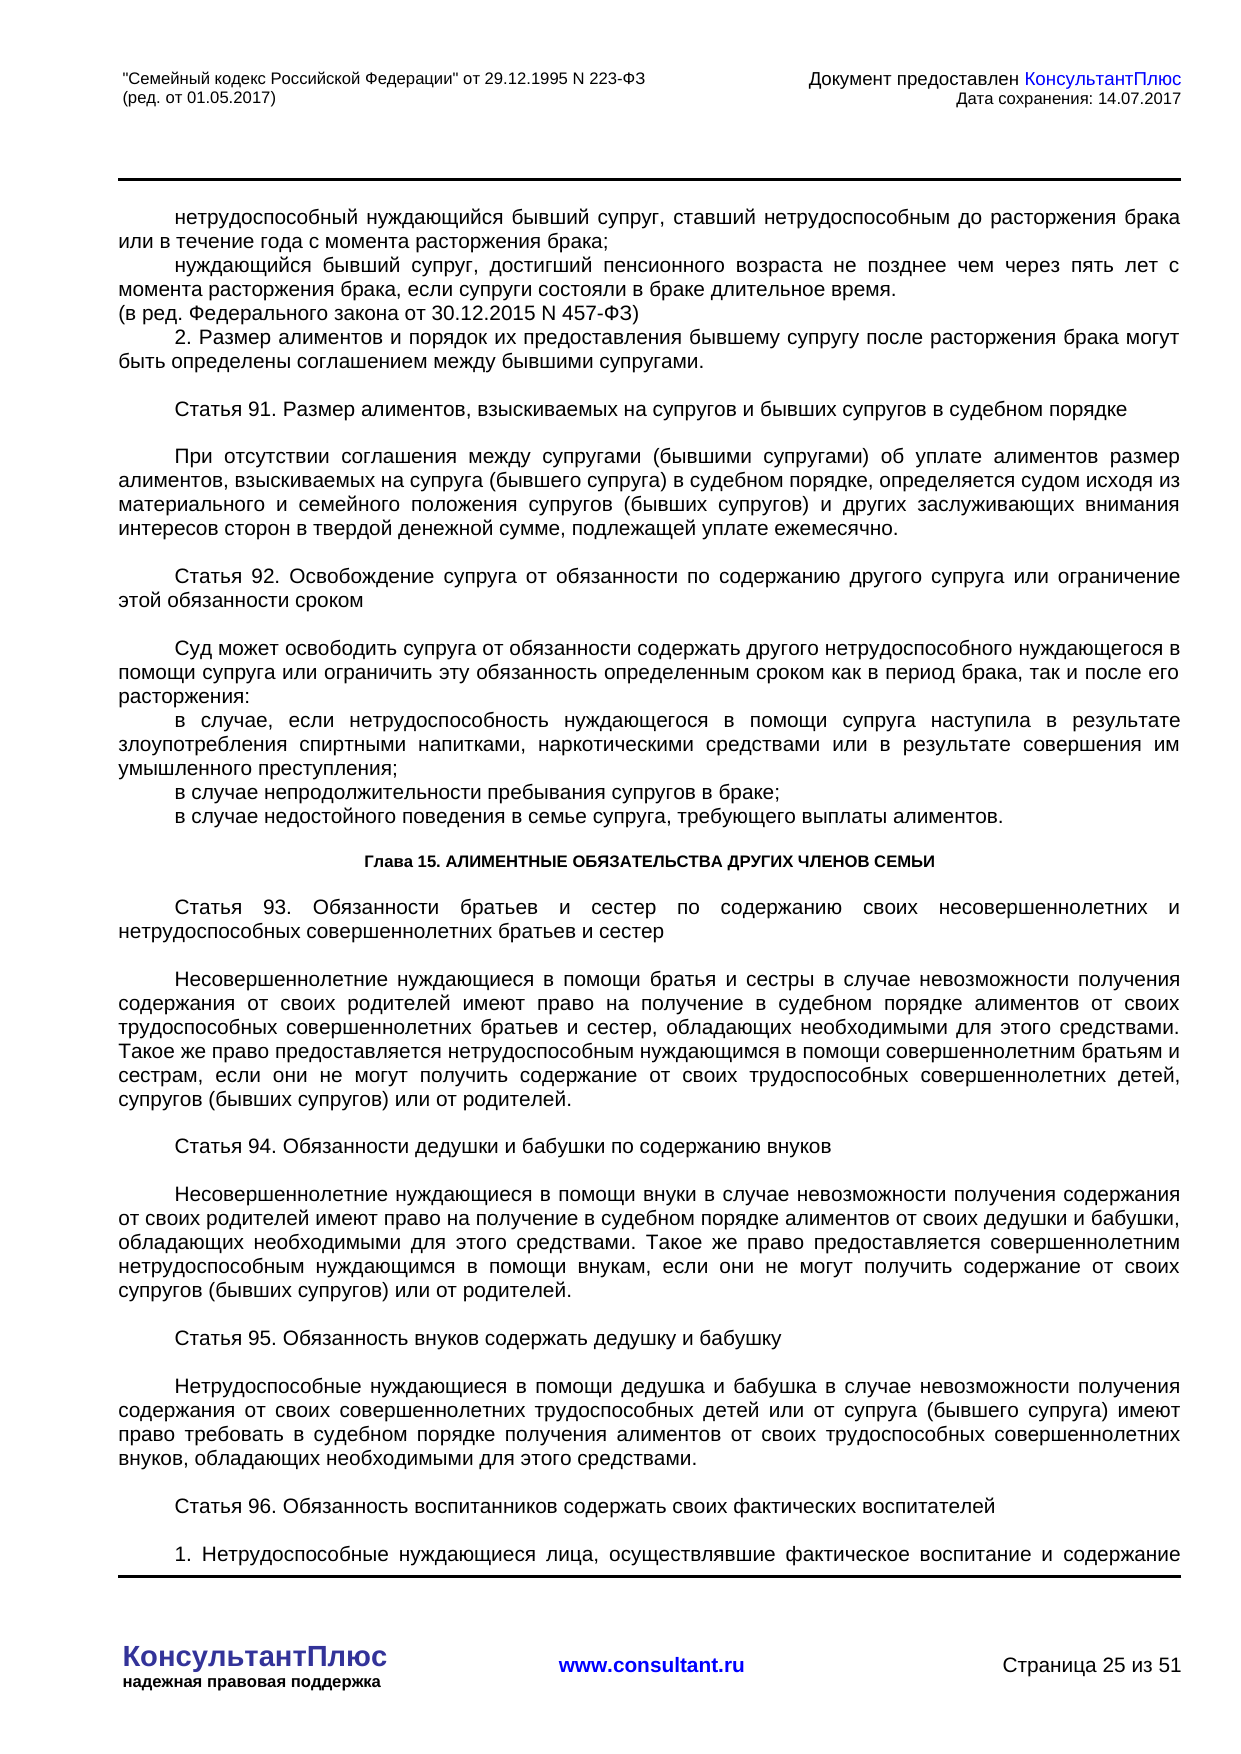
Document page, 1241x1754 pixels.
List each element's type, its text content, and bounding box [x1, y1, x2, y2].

text Статья 96. Обязанность воспитанников содержать своих фактических воспитателей [118, 1494, 1181, 1518]
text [118, 1542, 1181, 1566]
text нуждающийся бывший супруг, достигший пенсионного возраста не позднее чем через пять лет с момента расторжения брака, если супруги состояли в браке длительное время. [118, 253, 1181, 301]
text в случае, если нетрудоспособность нуждающегося в помощи супруга наступила в результате злоупотребления спиртными напитками, наркотическими средствами или в результате совершения им умышленного преступления; [118, 708, 1181, 780]
text 2. Размер алиментов и порядок их предоставления бывшему супругу после расторжения брака могут быть определены соглашением между бывшими супругами. [118, 324, 1181, 372]
text Статья 93. Обязанности братьев и сестер по содержанию своих несовершеннолетних и нетрудоспособных совершеннолетних братьев и сестер [118, 895, 1181, 943]
text Статья 92. Освобождение супруга от обязанности по содержанию другого супруга или ограничение этой обязанности сроком [118, 564, 1181, 612]
text в случае непродолжительности пребывания супругов в браке; [118, 780, 1181, 804]
text нетрудоспособный нуждающийся бывший супруг, ставший нетрудоспособным до расторжения брака или в течение года с момента расторжения брака; [118, 205, 1181, 253]
text Суд может освободить супруга от обязанности содержать другого нетрудоспособного нуждающегося в помощи супруга или ограничить эту обязанность определенным сроком как в период брака, так и после его расторжения: [118, 636, 1181, 708]
text Статья 91. Размер алиментов, взыскиваемых на супругов и бывших супругов в судебном порядке [118, 396, 1181, 420]
title Глава 15. АЛИМЕНТНЫЕ ОБЯЗАТЕЛЬСТВА ДРУГИХ ЧЛЕНОВ СЕМЬИ [118, 852, 1181, 871]
text Статья 94. Обязанности дедушки и бабушки по содержанию внуков [118, 1134, 1181, 1158]
text Нетрудоспособные нуждающиеся в помощи дедушка и бабушка в случае невозможности получения содержания от своих совершеннолетних трудоспособных детей или от супруга (бывшего супруга) имеют право требовать в судебном порядке получения алиментов от своих трудоспособных совершеннолетних внуков, обладающих необходимыми для этого средствами. [118, 1374, 1181, 1470]
text Статья 95. Обязанность внуков содержать дедушку и бабушку [118, 1326, 1181, 1350]
text в случае недостойного поведения в семье супруга, требующего выплаты алиментов. [118, 804, 1181, 828]
text (в ред. Федерального закона от 30.12.2015 N 457-ФЗ) [118, 301, 1181, 324]
text Несовершеннолетние нуждающиеся в помощи внуки в случае невозможности получения содержания от своих родителей имеют право на получение в судебном порядке алиментов от своих дедушки и бабушки, обладающих необходимыми для этого средствами. Такое же право предоставляется совершеннолетним нетрудоспособным нуждающимся в помощи внукам, если они не могут получить содержание от своих супругов (бывших супругов) или от родителей. [118, 1182, 1181, 1302]
text При отсутствии соглашения между супругами (бывшими супругами) об уплате алиментов размер алиментов, взыскиваемых на супруга (бывшего супруга) в судебном порядке, определяется судом исходя из материального и семейного положения супругов (бывших супругов) и других заслуживающих внимания интересов сторон в твердой денежной сумме, подлежащей уплате ежемесячно. [118, 444, 1181, 540]
text Несовершеннолетние нуждающиеся в помощи братья и сестры в случае невозможности получения содержания от своих родителей имеют право на получение в судебном порядке алиментов от своих трудоспособных совершеннолетних братьев и сестер, обладающих необходимыми для этого средствами. Такое же право предоставляется нетрудоспособным нуждающимся в помощи совершеннолетним братьям и сестрам, если они не могут получить содержание от своих трудоспособных совершеннолетних детей, супругов (бывших супругов) или от родителей. [118, 967, 1181, 1110]
